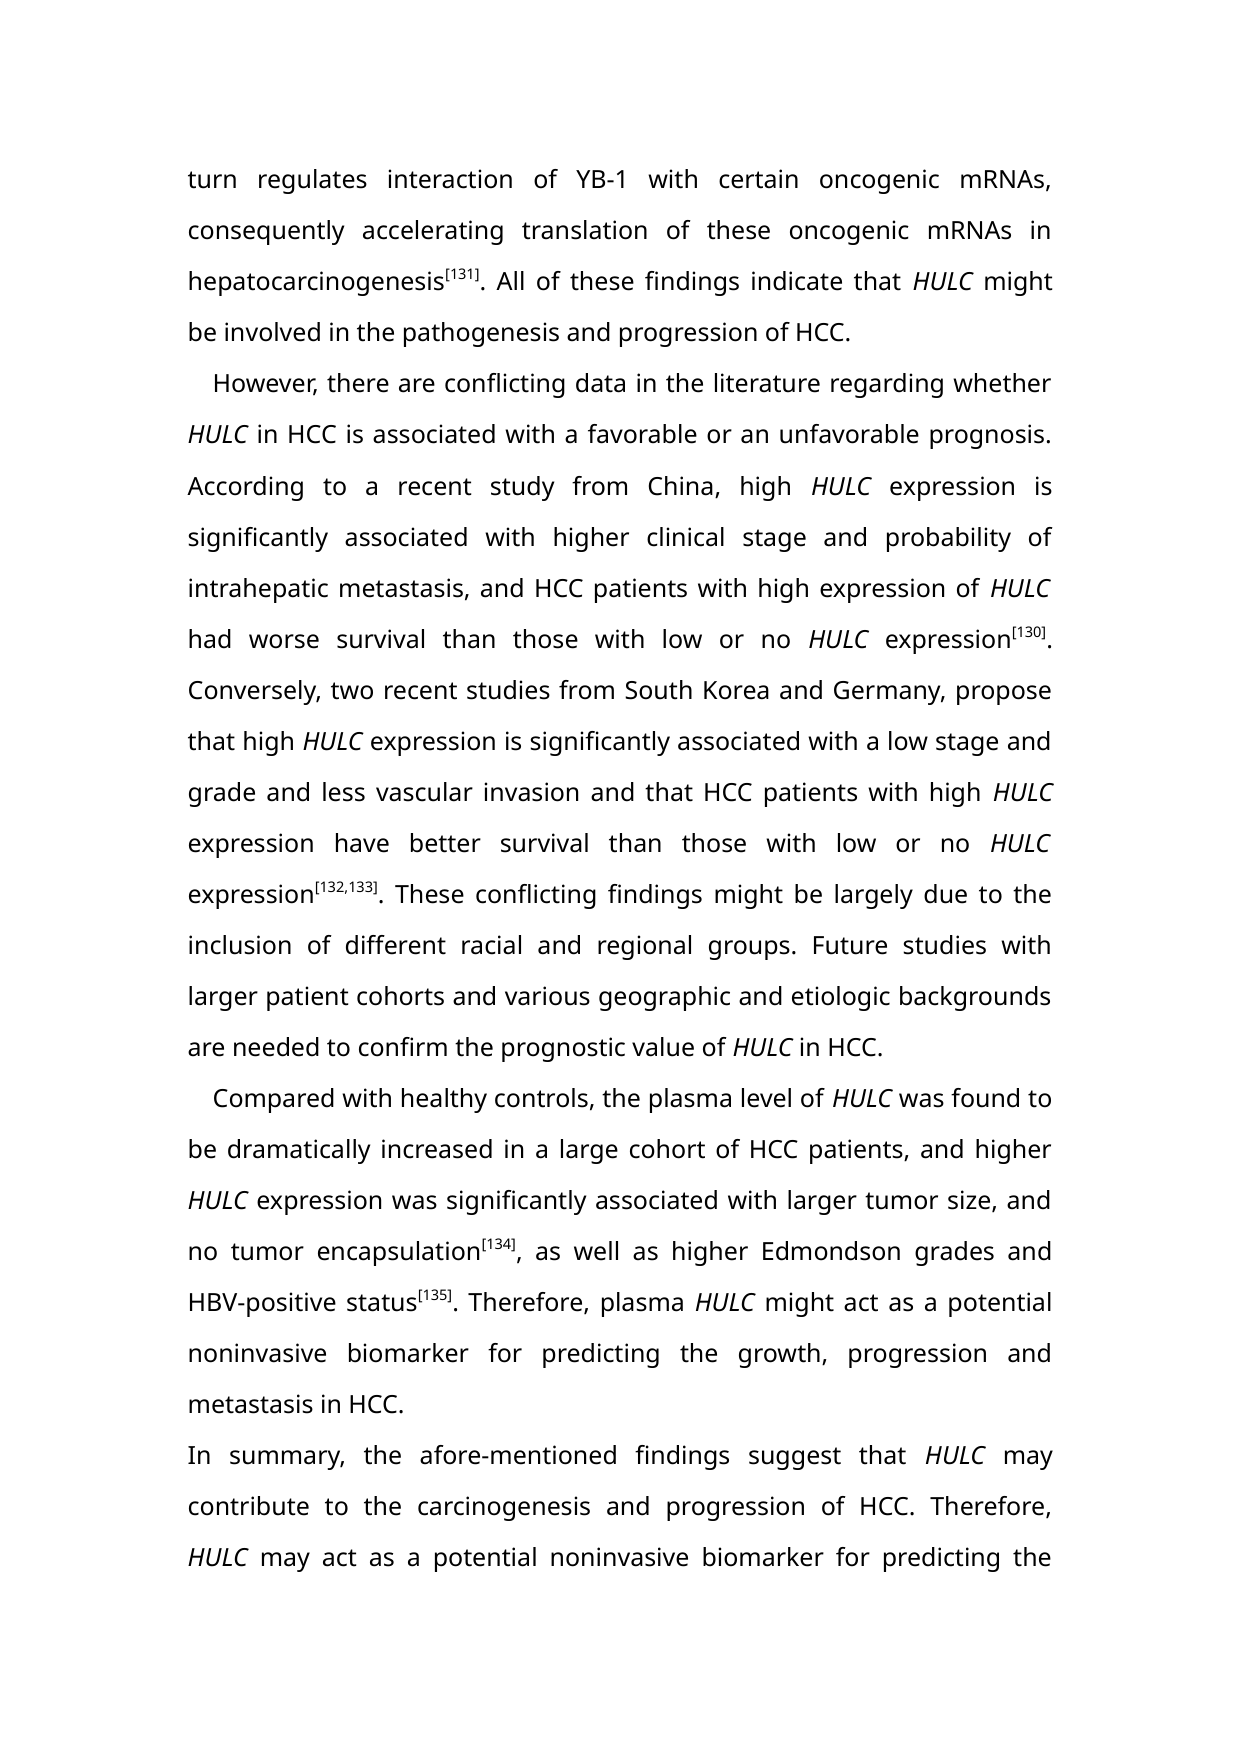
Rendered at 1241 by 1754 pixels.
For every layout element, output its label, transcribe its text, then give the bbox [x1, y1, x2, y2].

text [187, 1438, 1053, 1574]
text Compared with healthy controls, the plasma level of HULC was found to be dramatically increased in a large cohort of HCC patients, and higher HULC expression was significantly associated with larger tumor size, and no tumor encapsulation[134], as well as higher Edmondson grades and HBV-positive status[135]. Therefore, plasma HULC might act as a potential noninvasive biomarker for predicting the growth, progression and metastasis in HCC. [187, 1081, 1053, 1421]
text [187, 162, 1053, 349]
text However, there are conflicting data in the literature regarding whether HULC in HCC is associated with a favorable or an unfavorable prognosis. According to a recent study from China, high HULC expression is significantly associated with higher clinical stage and probability of intrahepatic metastasis, and HCC patients with high expression of HULC had worse survival than those with low or no HULC expression[130]. Conversely, two recent studies from South Korea and Germany, propose that high HULC expression is significantly associated with a low stage and grade and less vascular invasion and that HCC patients with high HULC expression have better survival than those with low or no HULC expression[132,133]. These conflicting findings might be largely due to the inclusion of different racial and regional groups. Future studies with larger patient cohorts and various geographic and etiologic backgrounds are needed to confirm the prognostic value of HULC in HCC. [187, 366, 1053, 1064]
